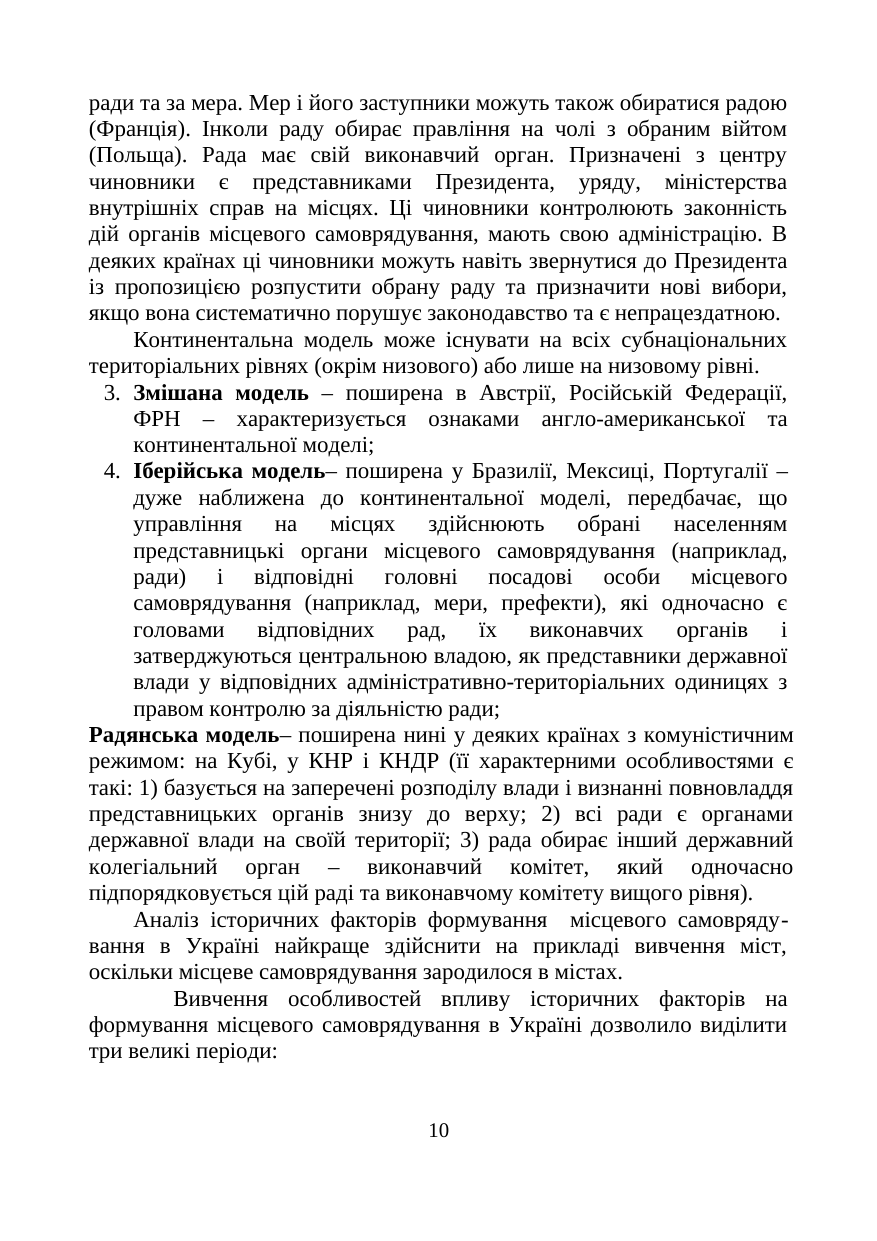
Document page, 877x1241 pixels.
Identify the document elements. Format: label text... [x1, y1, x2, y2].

text Радянська модель– поширена нині у деяких країнах з комуністичним режимом: на Кубі, у КНР і КНДР (її характерними особливостями є такі: 1) базується на заперечені розподілу влади і визнанні повновладдя представницьких органів знизу до верху; 2) всі ради є органами державної влади на своїй території; 3) рада обирає інший державний колегіальний орган – виконавчий комітет, який одночасно підпорядковується цій раді та виконавчому комітету вищого рівня). [89, 721, 794, 906]
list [89, 89, 788, 326]
text Аналіз історичних факторів формування місцевого самоврядування в Україні найкраще здійснити на прикладі вивчення міст, оскільки місцеве самоврядування зародилося в містах. [89, 906, 788, 985]
text Континентальна модель може існувати на всіх субнаціональних територіальних рівнях (окрім низового) або лише на низовому рівні. [89, 326, 788, 378]
list Іберійська модель– поширена у Бразилії, Мексиці, Португалії – дуже наближена до континентальної моделі, передбачає, що управління на місцях здійснюють обрані населенням представницькі органи місцевого самоврядування (наприклад, ради) і відповідні головні посадові особи місцевого самоврядування (наприклад, мери, префекти), які одночасно є головами відповідних рад, їх виконавчих органів і затверджуються центральною владою, як представники державної влади у відповідних адміністративно-територіальних одиницях з правом контролю за діяльністю ради; [103, 458, 788, 721]
list Змішана модель – поширена в Австрії, Російській Федерації, ФРН – характеризується ознаками англо-американської та континентальної моделі; [103, 378, 788, 458]
text Вивчення особливостей впливу історичних факторів на формування місцевого самоврядування в Україні дозволило виділити три великі періоди: [89, 985, 788, 1064]
